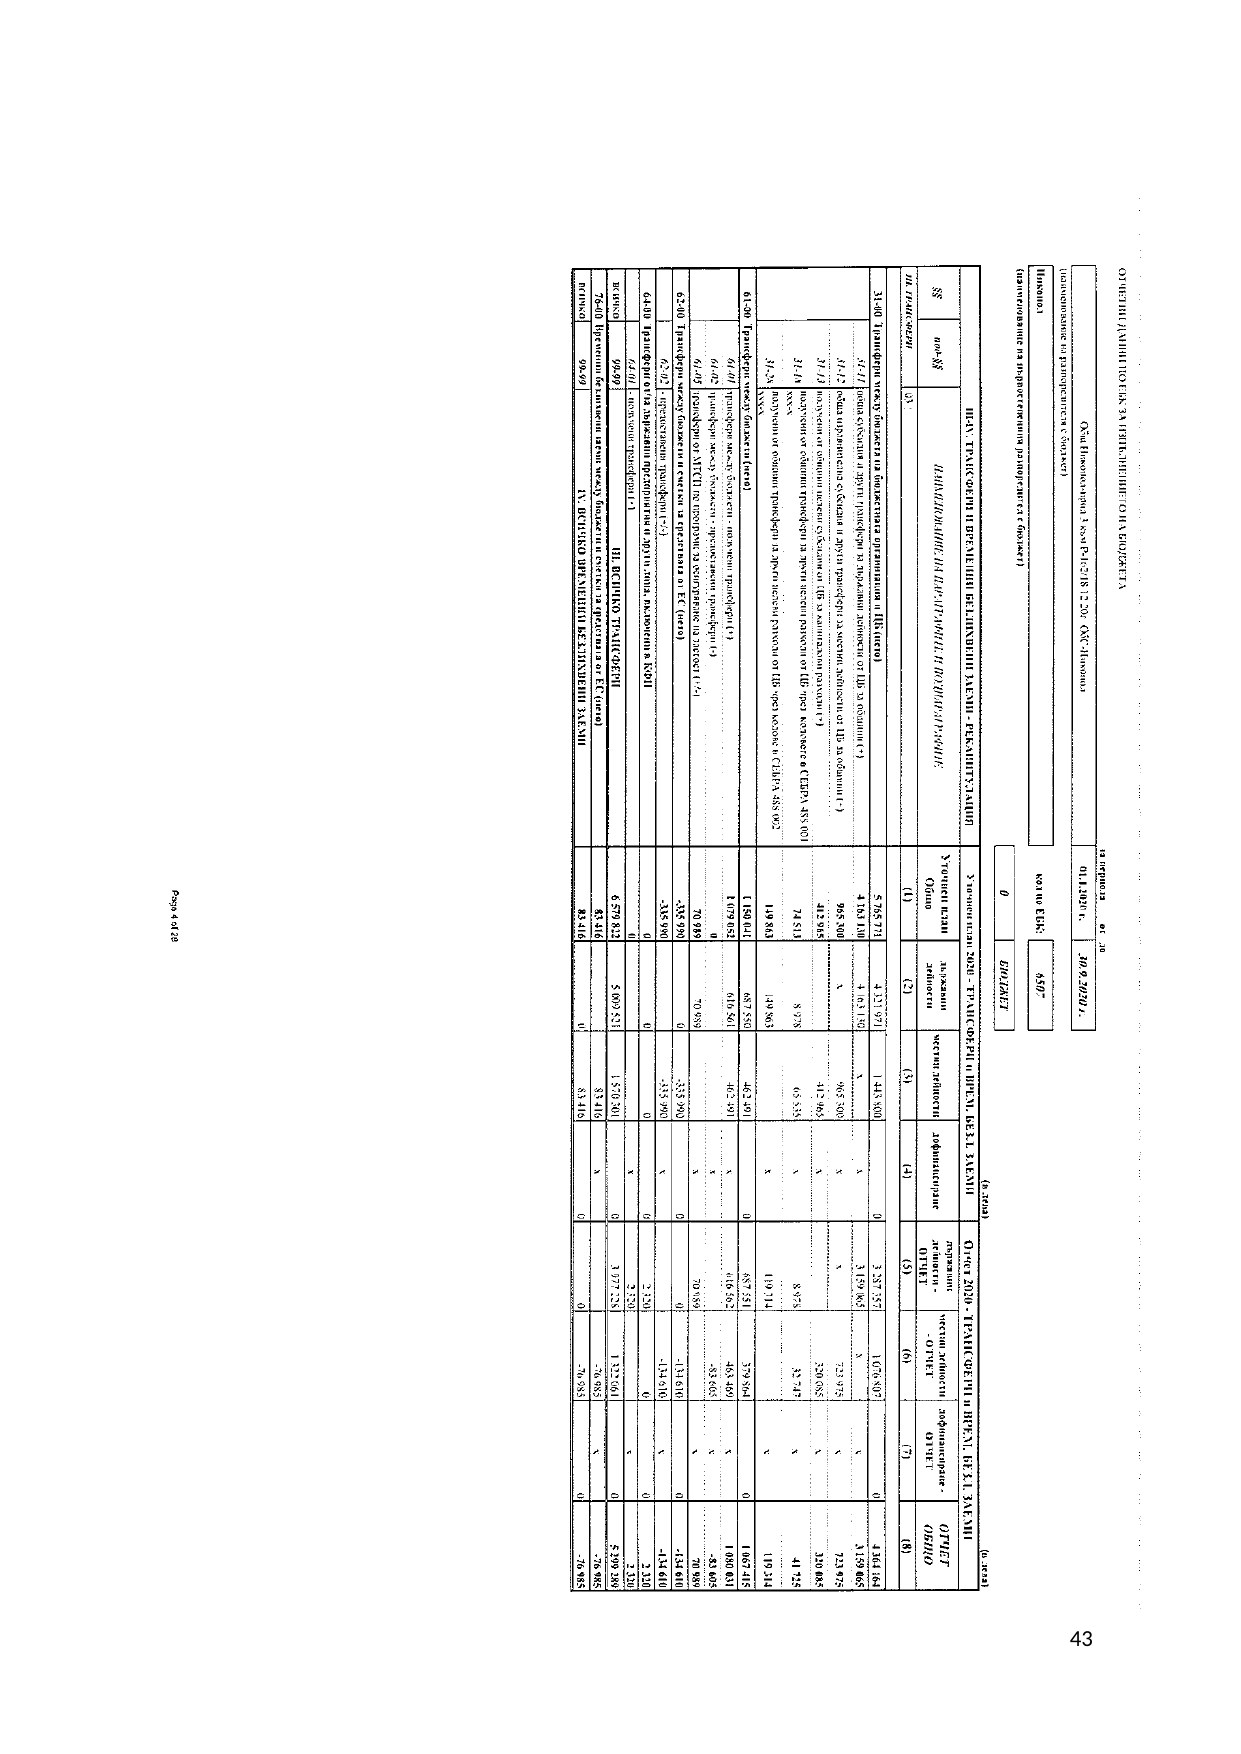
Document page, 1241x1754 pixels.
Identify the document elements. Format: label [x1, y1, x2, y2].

picture [147, 147, 1239, 1622]
